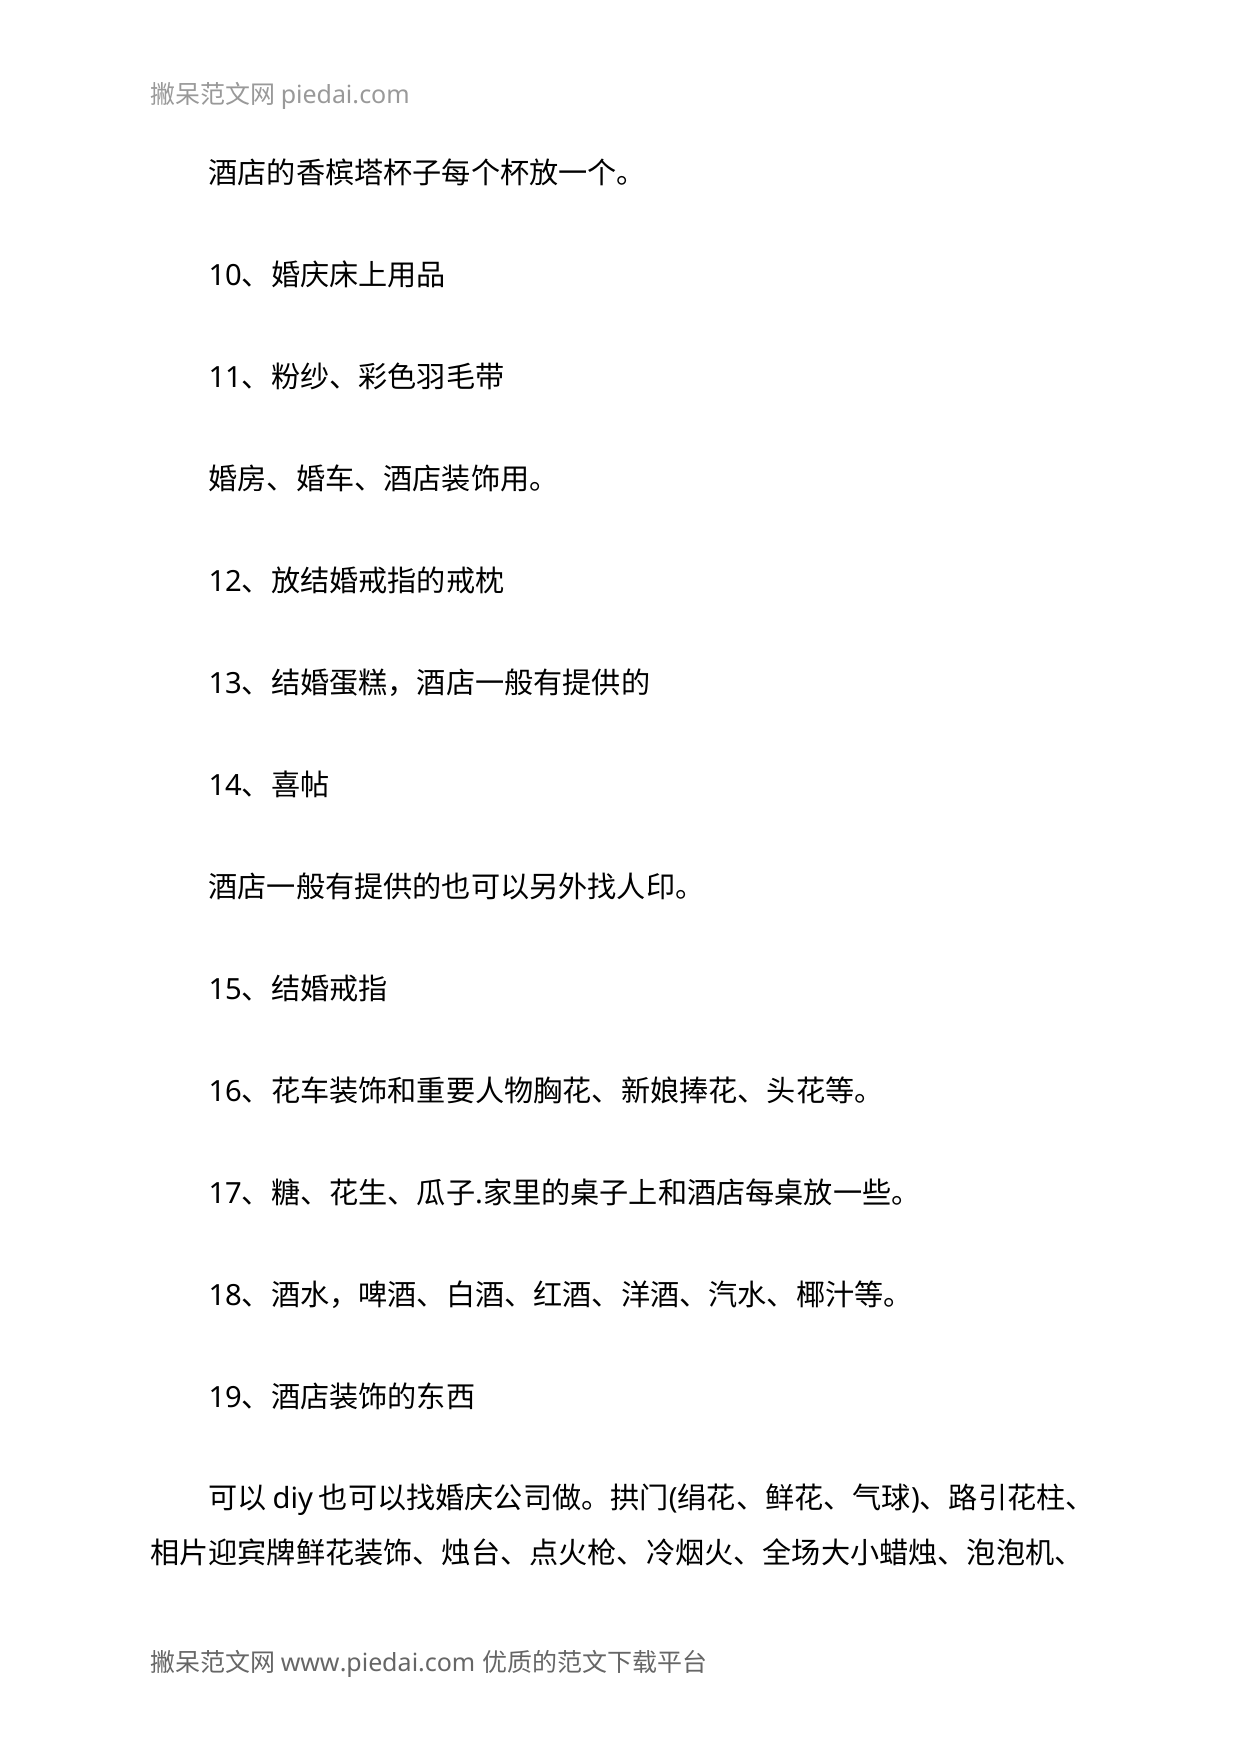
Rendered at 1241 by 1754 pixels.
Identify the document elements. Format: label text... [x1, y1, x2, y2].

text 10、婚庆床上用品 [150, 252, 1090, 294]
text 15、结婚戒指 [150, 965, 1090, 1008]
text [150, 1475, 1090, 1572]
text 11、粉纱、彩色羽毛带 [150, 354, 1090, 396]
text 酒店一般有提供的也可以另外找人印。 [150, 863, 1090, 906]
text 16、花车装饰和重要人物胸花、新娘捧花、头花等。 [150, 1067, 1090, 1109]
text 18、酒水，啤酒、白酒、红酒、洋酒、汽水、椰汁等。 [150, 1271, 1090, 1313]
text 酒店的香槟塔杯子每个杯放一个。 [150, 150, 1090, 192]
text 17、糖、花生、瓜子.家里的桌子上和酒店每桌放一些。 [150, 1169, 1090, 1212]
text 12、放结婚戒指的戒枕 [150, 557, 1090, 600]
text 婚房、婚车、酒店装饰用。 [150, 456, 1090, 498]
text 13、结婚蛋糕，酒店一般有提供的 [150, 659, 1090, 702]
text 14、喜帖 [150, 761, 1090, 804]
text 19、酒店装饰的东西 [150, 1373, 1090, 1416]
